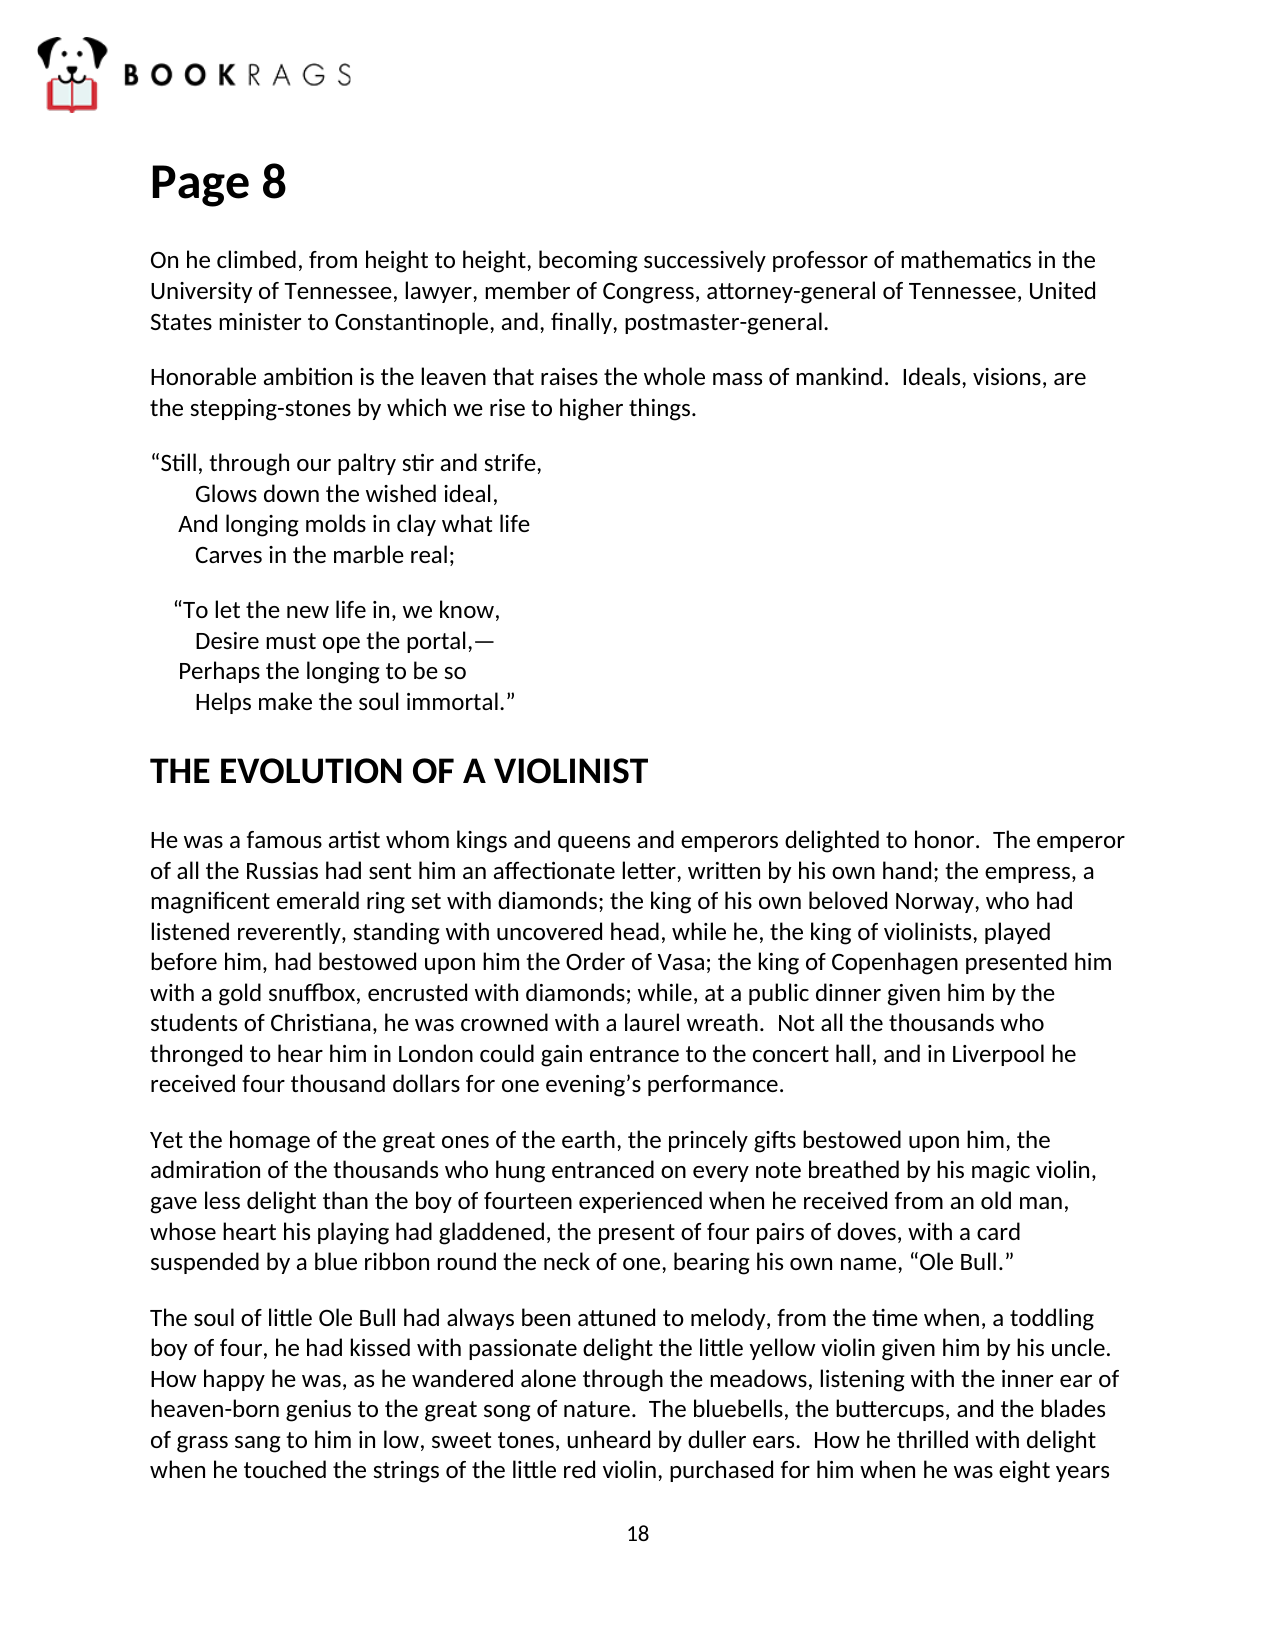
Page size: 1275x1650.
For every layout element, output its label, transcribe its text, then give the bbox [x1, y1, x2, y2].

text He was a famous artist whom kings and queens and emperors delighted to honor. The emperor of all the Russias had sent him an affectionate letter, written by his own hand; the empress, a magnificent emerald ring set with diamonds; the king of his own beloved Norway, who had listened reverently, standing with uncovered head, while he, the king of violinists, played before him, had bestowed upon him the Order of Vasa; the king of Copenhagen presented him with a gold snuffbox, encrusted with diamonds; while, at a public dinner given him by the students of Christiana, he was crowned with a laurel wreath. Not all the thousands who thronged to hear him in London could gain entrance to the concert hall, and in Liverpool he received four thousand dollars for one evening’s performance. [150, 824, 1125, 1099]
text “To let the new life in, we know, Desire must ope the portal,—­ Perhaps the longing to be so Helps make the soul immortal.” [150, 594, 1125, 716]
picture [37, 37, 351, 113]
text THE EVOLUTION OF A VIOLINIST [150, 747, 1125, 793]
text Yet the homage of the great ones of the earth, the princely gifts bestowed upon him, the admiration of the thousands who hung entranced on every note breathed by his magic violin, gave less delight than the boy of fourteen experienced when he received from an old man, whose heart his playing had gladdened, the present of four pairs of doves, with a card suspended by a blue ribbon round the neck of one, bearing his own name, “Ole Bull.” [150, 1124, 1125, 1277]
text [150, 1302, 1125, 1485]
text On he climbed, from height to height, becoming successively professor of mathematics in the University of Tennessee, lawyer, member of Congress, attorney-general of Tennessee, United States minister to Constantinople, and, finally, postmaster-general. [150, 244, 1125, 336]
text “Still, through our paltry stir and strife, Glows down the wished ideal, And longing molds in clay what life Carves in the marble real; [150, 447, 1125, 569]
text Page 8 [150, 150, 1125, 211]
text Honorable ambition is the leaven that raises the whole mass of mankind. Ideals, visions, are the stepping-stones by which we rise to higher things. [150, 361, 1125, 422]
